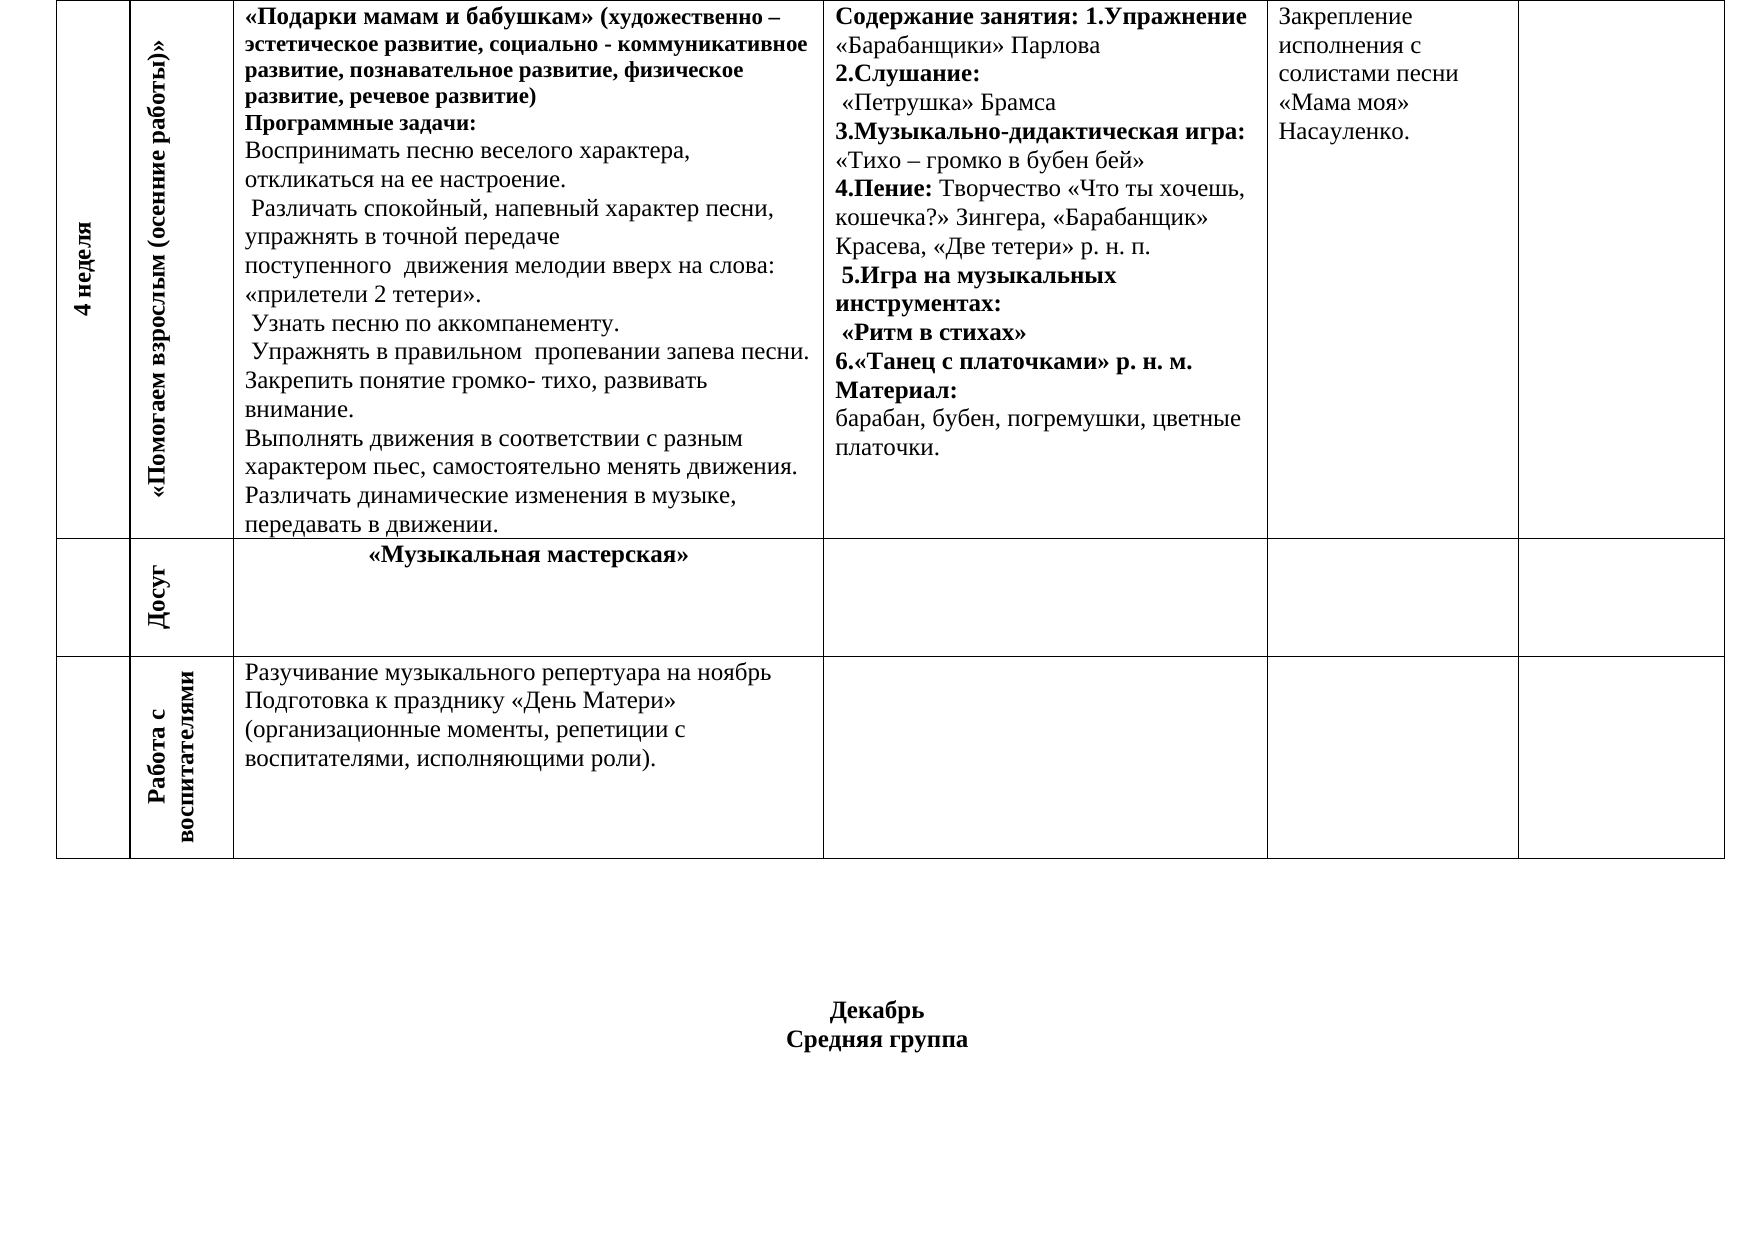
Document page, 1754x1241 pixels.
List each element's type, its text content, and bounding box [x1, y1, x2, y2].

table_cell [1519, 657, 1724, 858]
text Средняя группа [118, 1024, 1636, 1053]
table_cell Разучивание музыкального репертуара на ноябрь Подготовка к празднику «День Матери» (организационные моменты, репетиции с воспитателями, исполняющими роли). [234, 657, 823, 858]
table_header «Подарки мамам и бабушкам» (художественно – эстетическое развитие, социально - коммуникативное развитие, познавательное развитие, физическое развитие, речевое развитие) Программные задачи: Воспринимать песню веселого характера, откликаться на ее настроение. Различать спокойный, напевный характер песни, упражнять в точной передаче поступенного движения мелодии вверх на слова: «прилетели 2 тетери». Узнать песню по аккомпанементу. Упражнять в правильном пропевании запева песни. Закрепить понятие громко- тихо, развивать внимание. Выполнять движения в соответствии с разным характером пьес, самостоятельно менять движения. Различать динамические изменения в музыке, передавать в движении. [234, 1, 823, 538]
table_header Содержание занятия: 1.Упражнение «Барабанщики» Парлова 2.Слушание: «Петрушка» Брамса 3.Музыкально-дидактическая игра: «Тихо – громко в бубен бей» 4.Пение: Творчество «Что ты хочешь, кошечка?» Зингера, «Барабанщик» Красева, «Две тетери» р. н. п. 5.Игра на музыкальных инструментах: «Ритм в стихах» 6.«Танец с платочками» р. н. м. Материал: барабан, бубен, погремушки, цветные платочки. [824, 1, 1267, 538]
table_cell [1519, 539, 1724, 656]
table_cell [57, 539, 129, 656]
table_cell [1268, 657, 1518, 858]
table_header «Помогаем взрослым (осенние работы)» [131, 1, 233, 538]
table_header [1519, 1, 1724, 538]
table_cell [57, 657, 129, 858]
table_cell Досуг [131, 539, 233, 656]
table_cell [824, 539, 1267, 656]
text Декабрь [118, 995, 1636, 1024]
table_cell [824, 657, 1267, 858]
table_cell «Музыкальная мастерская» [234, 539, 823, 656]
table_cell Работа с воспитателями [131, 657, 233, 858]
table_header Закрепление исполнения с солистами песни «Мама моя» Насауленко. [1268, 1, 1518, 538]
table_cell [1268, 539, 1518, 656]
table_header 4 неделя [57, 1, 129, 538]
